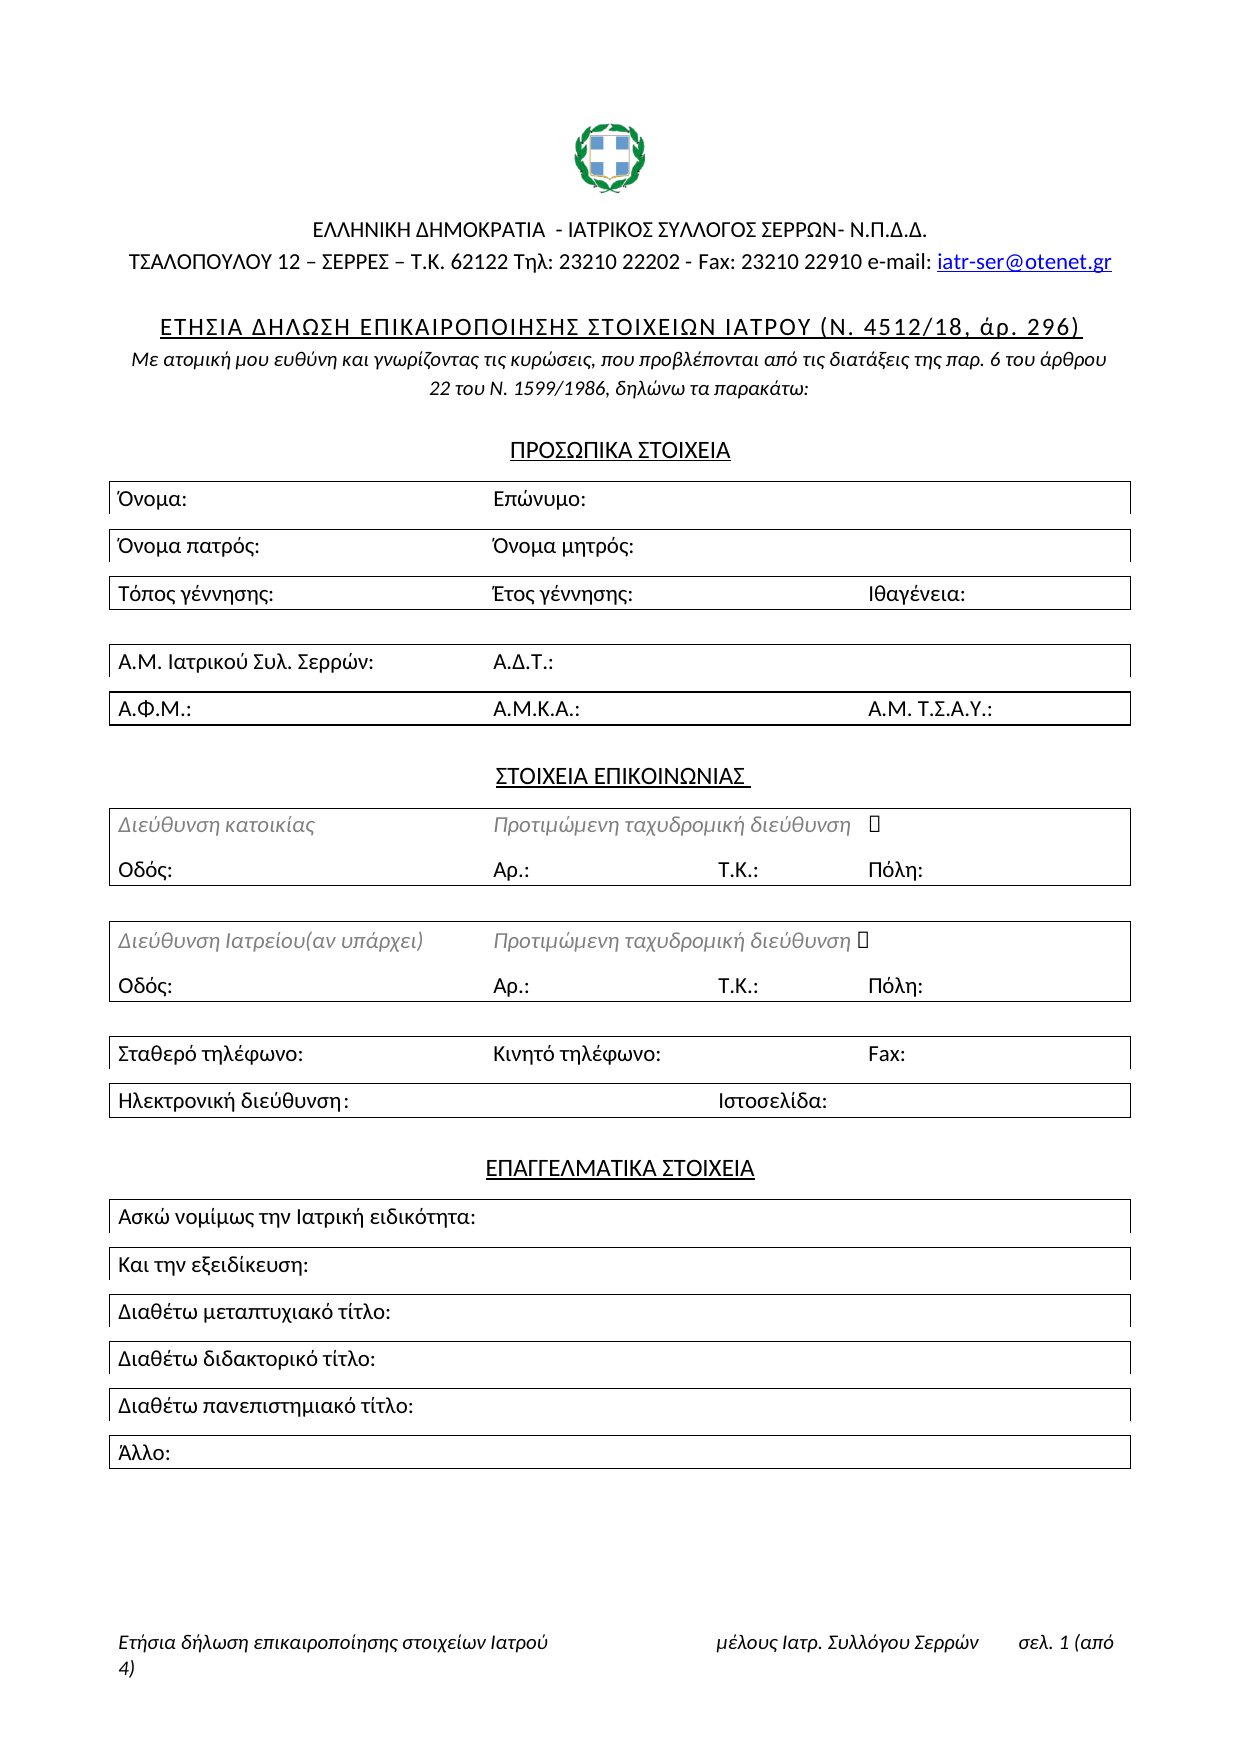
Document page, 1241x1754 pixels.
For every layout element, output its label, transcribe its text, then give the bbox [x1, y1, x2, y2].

picture [573, 120, 646, 196]
text Διεύθυνση κατοικίας Προτιμώμενη ταχυδρομική διεύθυνση  [110, 809, 1130, 840]
text Οδός: Αρ.: Τ.Κ.: Πόλη: [110, 968, 1130, 1001]
text ΣΤΟΙΧΕΙΑ ΕΠΙΚΟΙΝΩΝΙΑΣ [118, 760, 1122, 790]
text Ηλεκτρονική διεύθυνση : Ιστοσελίδα: [110, 1084, 1130, 1117]
text Με ατομική μου ευθύνη και γνωρίζοντας τις κυρώσεις, που προβλέπονται από τις διατάξεις της παρ. 6 του άρθρου 22 του Ν. 1599/1986, δηλώνω τα παρακάτω: [118, 346, 1122, 401]
text ΕΛΛΗΝΙΚΗ ΔΗΜΟΚΡΑΤΙΑ - IAΤΡΙΚΟΣ ΣΥΛΛΟΓΟΣ ΣΕΡΡΩΝ - Ν.Π.Δ.Δ. [118, 215, 1122, 243]
text Άλλο: [110, 1436, 1130, 1468]
text ΕΤΗΣΙΑ ΔΗΛΩΣΗ ΕΠΙΚΑΙΡΟΠΟΙΗΣΗΣ ΣΤΟΙΧΕΙΩΝ ΙΑΤΡΟΥ (Ν. 4512/18, άρ. 296) [118, 311, 1122, 342]
text Τόπος γέννησης: Έτος γέννησης: Ιθαγένεια: [110, 577, 1130, 609]
text Α.Φ.Μ.: Α.Μ.Κ.Α.: Α.Μ. Τ.Σ.Α.Υ.: [110, 693, 1130, 724]
text Όνομα πατρός: Όνομα μητρός: [110, 530, 1130, 562]
text Διαθέτω διδακτορικό τίτλο: [110, 1342, 1130, 1374]
text Διαθέτω μεταπτυχιακό τίτλο: [110, 1295, 1130, 1327]
text Όνομα: Επώνυμο: [110, 482, 1130, 514]
text ΠΡΟΣΩΠΙΚΑ ΣΤΟΙΧΕΙΑ [118, 434, 1122, 464]
text Και την εξειδίκευση: [110, 1248, 1130, 1280]
text Διεύθυνση Ιατρείου(αν υπάρχει) Προτιμώμενη ταχυδρομική διεύθυνση  [110, 922, 1130, 955]
text Οδός: Αρ.: Τ.Κ.: Πόλη: [110, 854, 1130, 885]
text ΤΣΑΛΟΠΟΥΛΟΥ 12 – ΣΕΡΡΕΣ – Τ.Κ. 62122 Τηλ: 23210 22202 - Fax: 23210 22910 e-mail: iatr-ser@otenet.gr [118, 247, 1122, 275]
text Σταθερό τηλέφωνο: Κινητό τηλέφωνο: Fax: [110, 1037, 1130, 1069]
text Διαθέτω πανεπιστημιακό τίτλο: [110, 1389, 1130, 1421]
text ΕΠΑΓΓΕΛΜΑΤΙΚΑ ΣΤΟΙΧΕΙΑ [118, 1152, 1122, 1182]
text Α.Μ. Ιατρικού Συλ. Σερρών: Α.Δ.Τ.: [110, 645, 1130, 677]
text Ασκώ νομίμως την Ιατρική ειδικότητα: [110, 1200, 1130, 1233]
